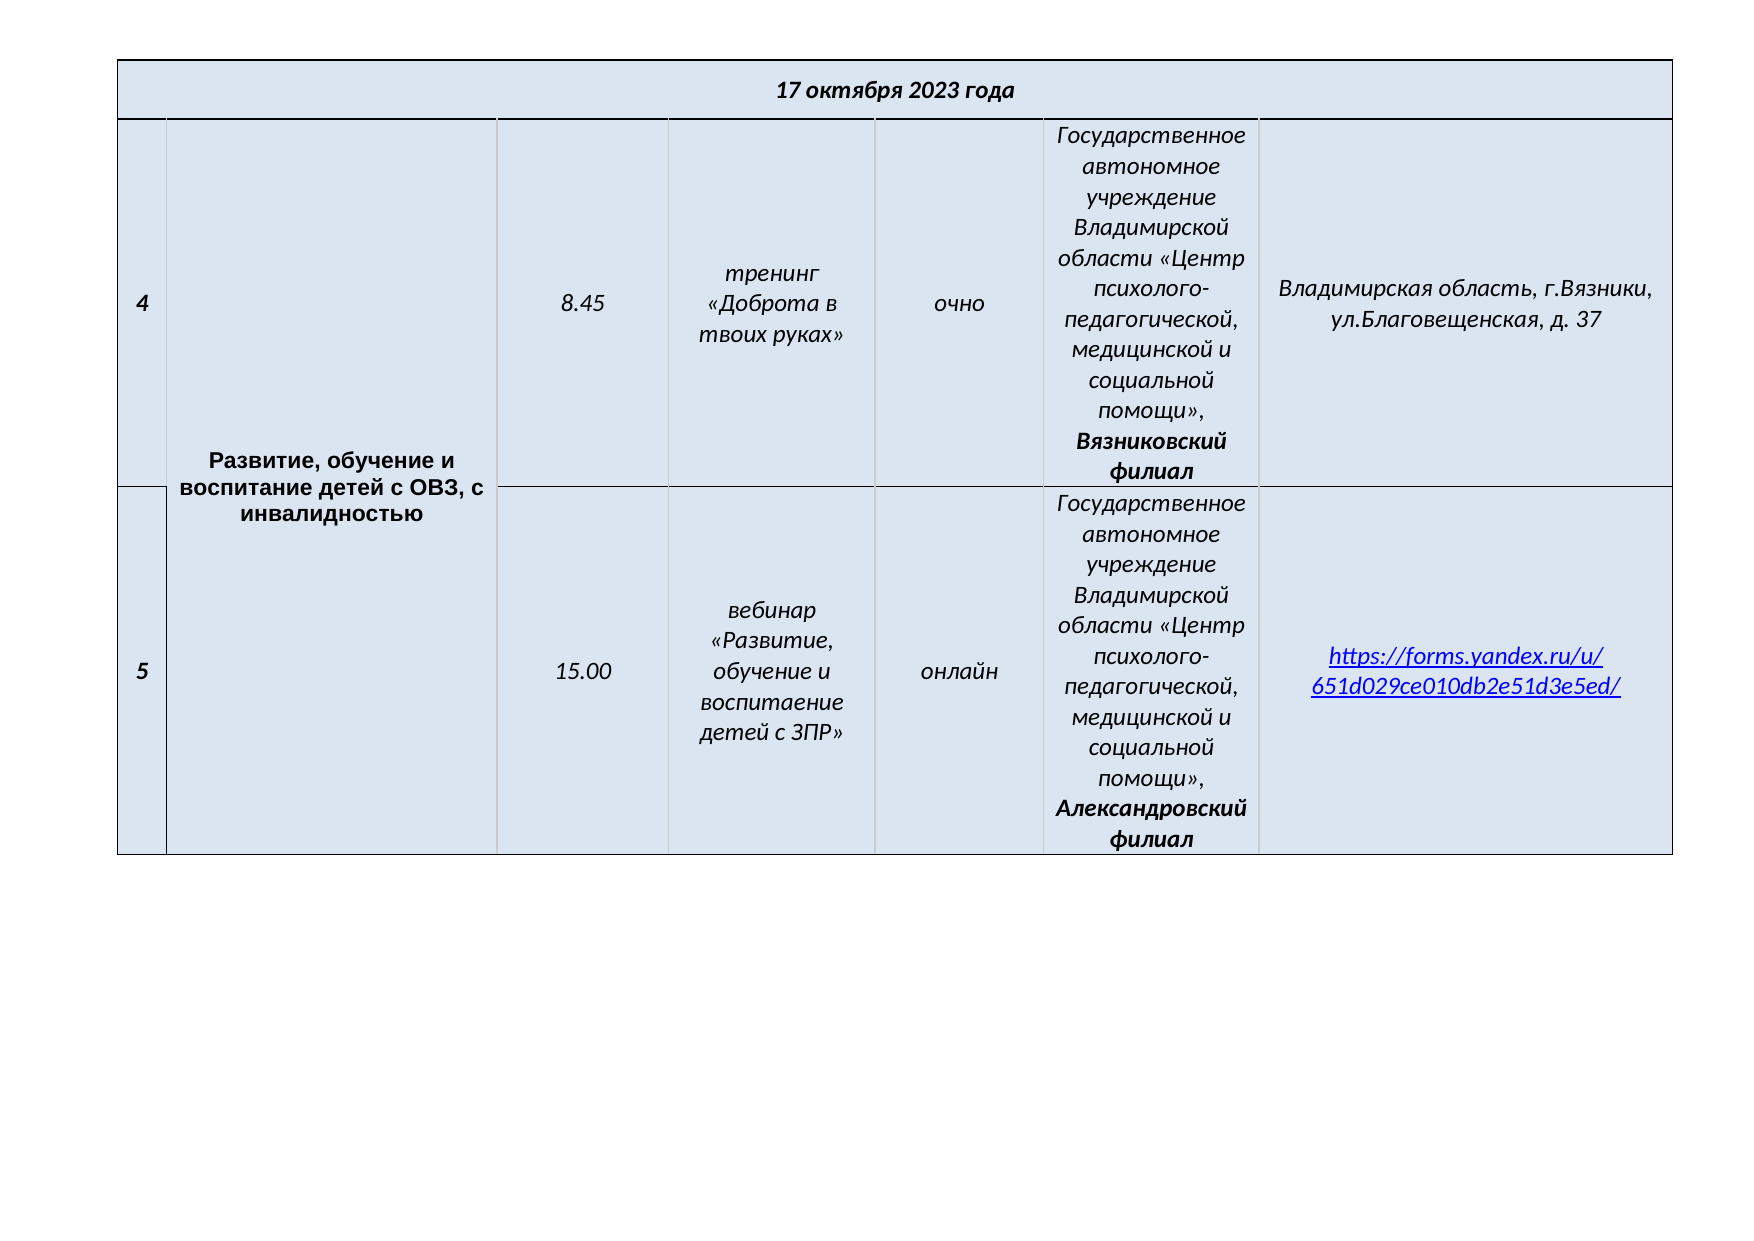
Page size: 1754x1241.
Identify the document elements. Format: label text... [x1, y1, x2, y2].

table_cell Владимирская область, г.Вязники, ул.Благовещенская, д. 37 [1260, 120, 1672, 486]
table_cell 5 [118, 487, 166, 854]
table_cell https://forms.yandex.ru/u/651d029ce010db2e51d3e5ed/ [1260, 487, 1672, 854]
table_cell тренинг «Доброта в твоих руках» [669, 120, 874, 486]
table_header 17 октября 2023 года [118, 61, 1672, 118]
table_cell 8.45 [498, 120, 668, 486]
table_cell Государственное автономное учреждение Владимирской области «Центр психолого-педагогической, медицинской и социальной помощи», Вязниковский филиал [1044, 120, 1258, 486]
table_cell 15.00 [498, 487, 668, 854]
table_cell очно [876, 120, 1043, 486]
table_cell вебинар «Развитие, обучение и воспитаение детей с ЗПР» [669, 487, 874, 854]
table_cell 4 [118, 120, 166, 486]
table_cell Государственное автономное учреждение Владимирской области «Центр психолого-педагогической, медицинской и социальной помощи», Александровский филиал [1044, 487, 1258, 854]
table_cell Развитие, обучение и воспитание детей с ОВЗ, с инвалидностью [167, 120, 496, 854]
table_cell онлайн [876, 487, 1043, 854]
